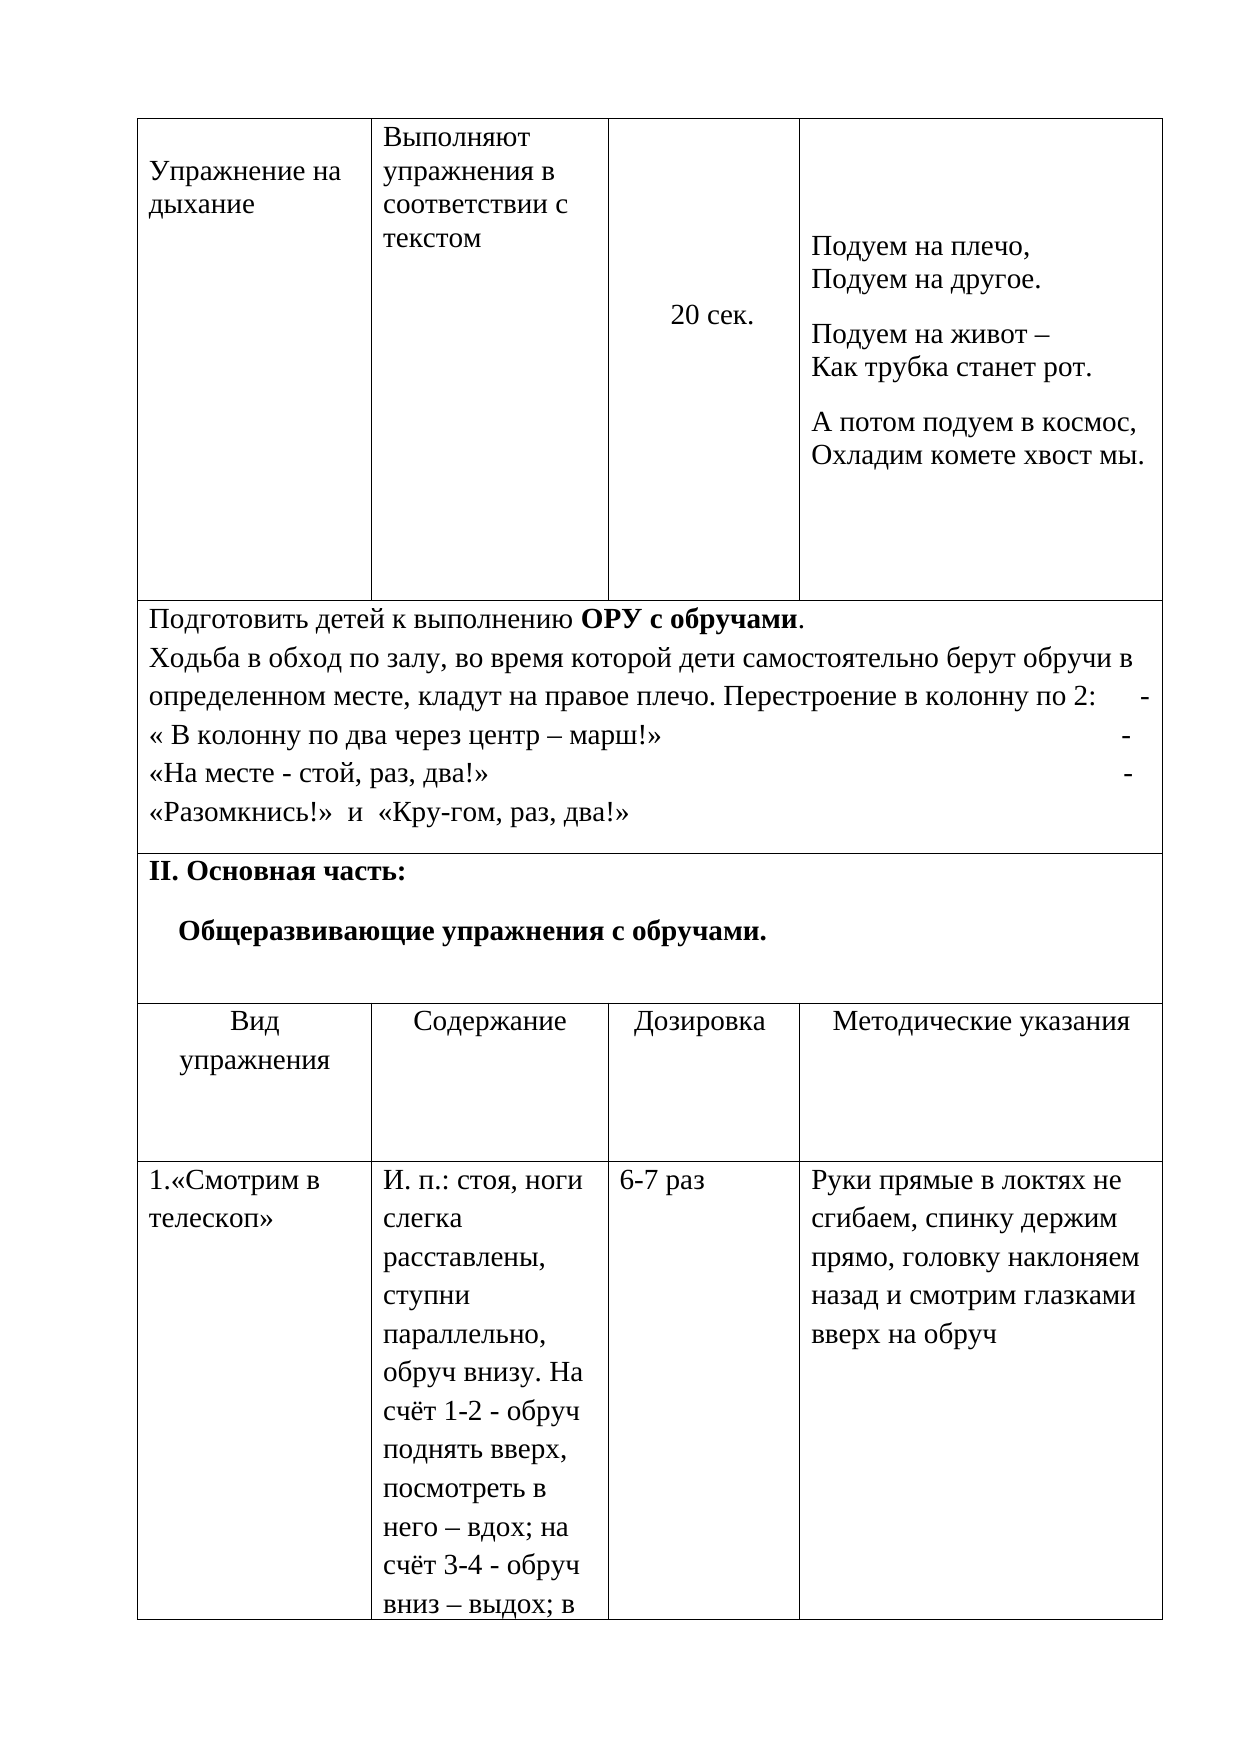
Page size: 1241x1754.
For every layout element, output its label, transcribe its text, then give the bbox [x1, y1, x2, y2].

table_cell Вид упражнения [138, 1004, 371, 1161]
table_cell Подготовить детей к выполнению ОРУ с обручами. Ходьба в обход по залу, во время которой дети самостоятельно берут обручи в определенном месте, кладут на правое плечо. Перестроение в колонну по 2: - « В колонну по два через центр – марш!» - «На месте - стой, раз, два!» - «Разомкнись!» и «Кру-гом, раз, два!» [138, 601, 1162, 852]
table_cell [138, 1162, 371, 1619]
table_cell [138, 119, 371, 600]
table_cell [609, 1162, 799, 1619]
table_cell Методические указания [800, 1004, 1162, 1161]
table_cell Содержание [372, 1004, 608, 1161]
table_cell Дозировка [609, 1004, 799, 1161]
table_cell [800, 119, 1162, 600]
table_cell II. Основная часть: Общеразвивающие упражнения с обручами. [138, 854, 1162, 1002]
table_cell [372, 1162, 608, 1619]
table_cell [372, 119, 608, 600]
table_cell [800, 1162, 1162, 1619]
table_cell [609, 119, 799, 600]
